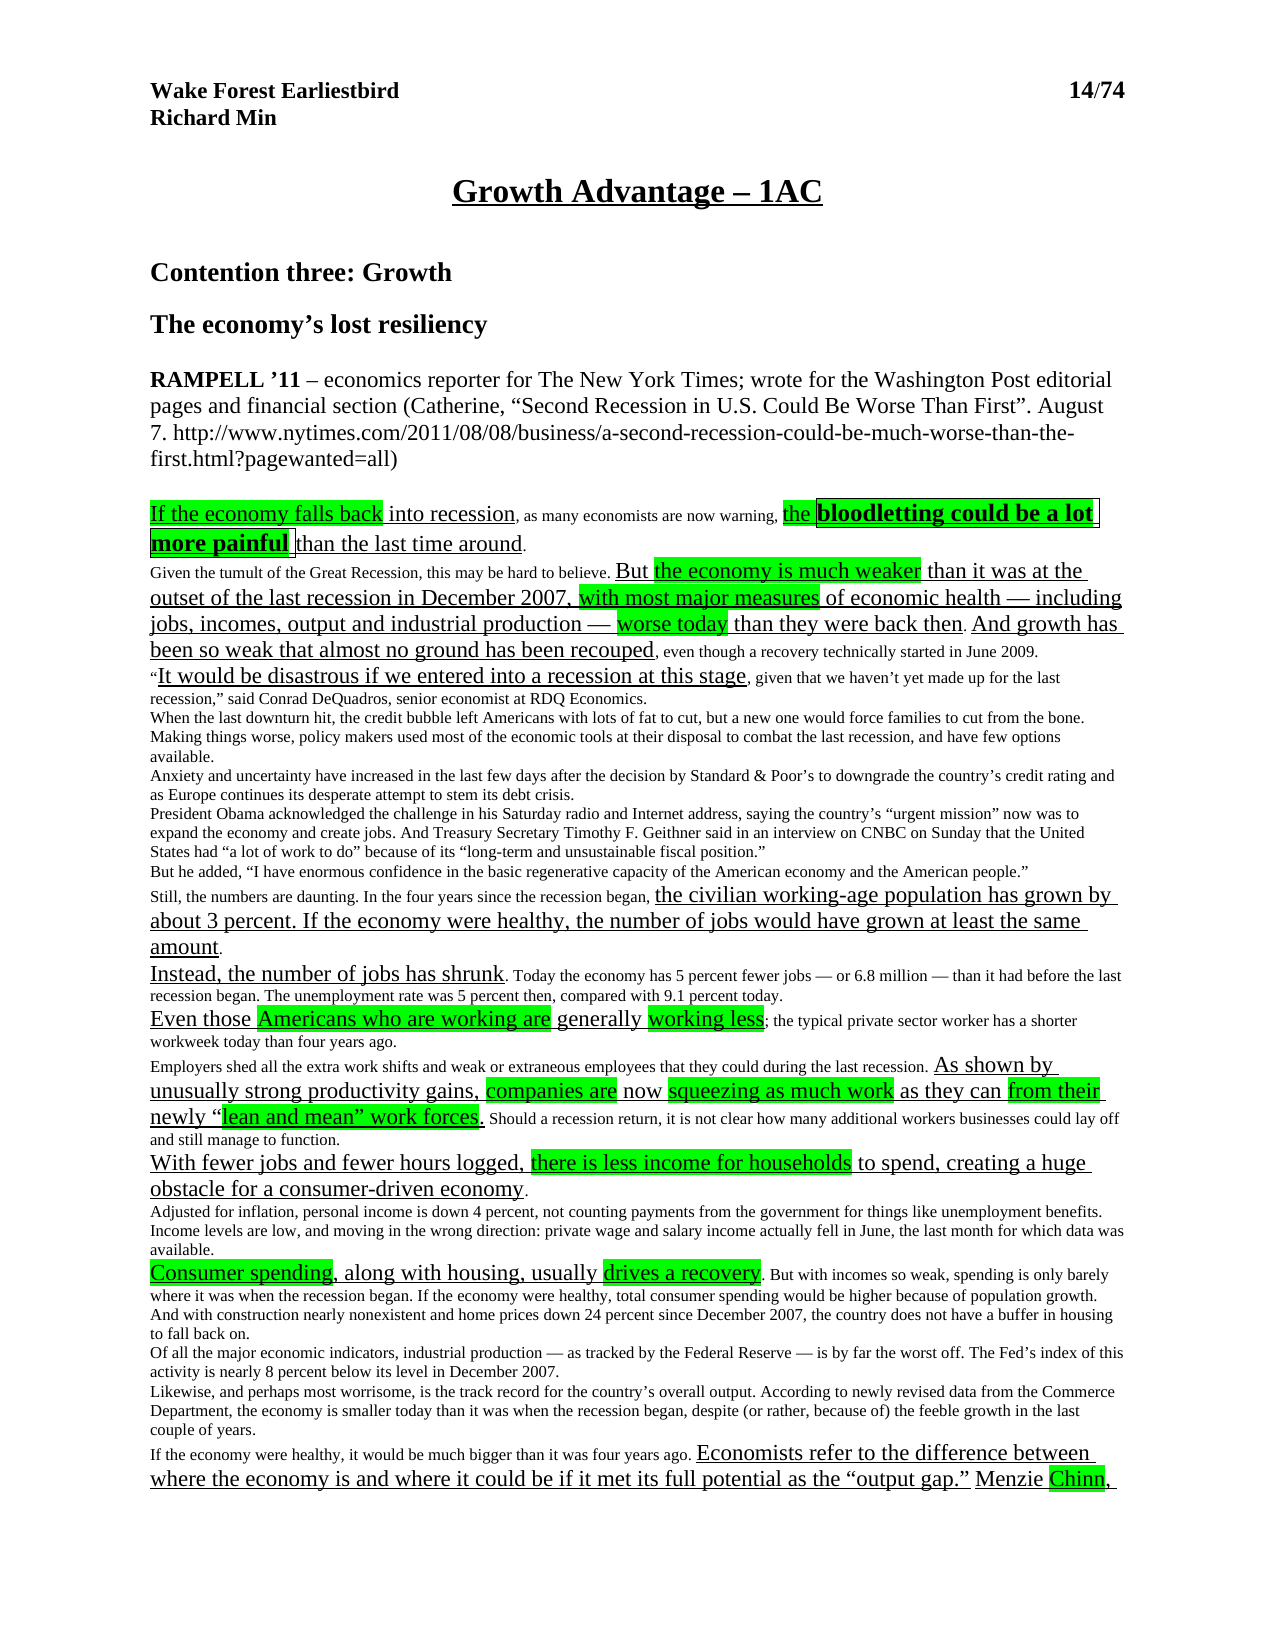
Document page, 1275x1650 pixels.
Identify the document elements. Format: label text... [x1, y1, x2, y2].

subtitle Contention three: Growth [150, 256, 1125, 287]
text Adjusted for inflation, personal income is down 4 percent, not counting payments from the government for things like unemployment benefits. Income levels are low, and moving in the wrong direction: private wage and salary income actually fell in June, the last month for which data was available. [150, 1202, 1125, 1259]
text Employers shed all the extra work shifts and weak or extraneous employees that they could during the last recession. As shown by unusually strong productivity gains, companies are now squeezing as much work as they can from their newly “lean and mean” work forces. Should a recession return, it is not clear how many additional workers businesses could lay off and still manage to function. [150, 1051, 1125, 1149]
text Given the tumult of the Great Recession, this may be hard to believe. But the economy is much weaker than it was at the outset of the last recession in December 2007, with most major measures of economic health — including jobs, incomes, output and industrial production — worse today than they were back then. And growth has been so weak that almost no ground has been recouped, even though a recovery technically started in June 2009. [150, 557, 1125, 663]
text Of all the major economic indicators, industrial production — as tracked by the Federal Reserve — is by far the worst off. The Fed’s index of this activity is nearly 8 percent below its level in December 2007. [150, 1343, 1125, 1381]
text Likewise, and perhaps most worrisome, is the track record for the country’s overall output. According to newly revised data from the Commerce Department, the economy is smaller today than it was when the recession began, despite (or rather, because of) the feeble growth in the last couple of years. [150, 1381, 1125, 1439]
text If the economy falls back into recession, as many economists are now warning, the bloodletting could be a lot more painful than the last time around. [150, 498, 1125, 557]
text “It would be disastrous if we entered into a recession at this stage, given that we haven’t yet made up for the last recession,” said Conrad DeQuadros, senior economist at RDQ Economics. [150, 663, 1125, 708]
subtitle Growth Advantage – 1AC [150, 171, 1125, 209]
text But he added, “I have enormous confidence in the basic regenerative capacity of the American economy and the American people.” [150, 861, 1125, 881]
text Consumer spending, along with housing, usually drives a recovery. But with incomes so weak, spending is only barely where it was when the recession began. If the economy were healthy, total consumer spending would be higher because of population growth. [150, 1259, 1125, 1305]
text With fewer jobs and fewer hours logged, there is less income for households to spend, creating a huge obstacle for a consumer-driven economy. [150, 1149, 1125, 1202]
text When the last downturn hit, the credit bubble left Americans with lots of fat to cut, but a new one would force families to cut from the bone. Making things worse, policy makers used most of the economic tools at their disposal to combat the last recession, and have few options available. [150, 708, 1125, 766]
text Anxiety and uncertainty have increased in the last few days after the decision by Standard & Poor’s to downgrade the country’s credit rating and as Europe continues its desperate attempt to stem its debt crisis. [150, 766, 1125, 804]
text Even those Americans who are working are generally working less; the typical private sector worker has a shorter workweek today than four years ago. [150, 1005, 1125, 1051]
text Instead, the number of jobs has shrunk. Today the economy has 5 percent fewer jobs — or 6.8 million — than it had before the last recession began. The unemployment rate was 5 percent then, compared with 9.1 percent today. [150, 960, 1125, 1005]
subtitle The economy’s lost resiliency [150, 308, 1125, 339]
text President Obama acknowledged the challenge in his Saturday radio and Internet address, saying the country’s “urgent mission” now was to expand the economy and create jobs. And Treasury Secretary Timothy F. Geithner said in an interview on CNBC on Sunday that the United States had “a lot of work to do” because of its “long-term and unsustainable fiscal position.” [150, 804, 1125, 861]
text RAMPELL ’11 – economics reporter for The New York Times; wrote for the Washington Post editorial pages and financial section (Catherine, “Second Recession in U.S. Could Be Worse Than First”. August 7. http://www.nytimes.com/2011/08/08/business/a-second-recession-could-be-much-worse-than-the-first.html?pagewanted=all) [150, 366, 1125, 471]
text And with construction nearly nonexistent and home prices down 24 percent since December 2007, the country does not have a buffer in housing to fall back on. [150, 1305, 1125, 1343]
text Still, the numbers are daunting. In the four years since the recession began, the civilian working-age population has grown by about 3 percent. If the economy were healthy, the number of jobs would have grown at least the same amount. [150, 881, 1125, 960]
